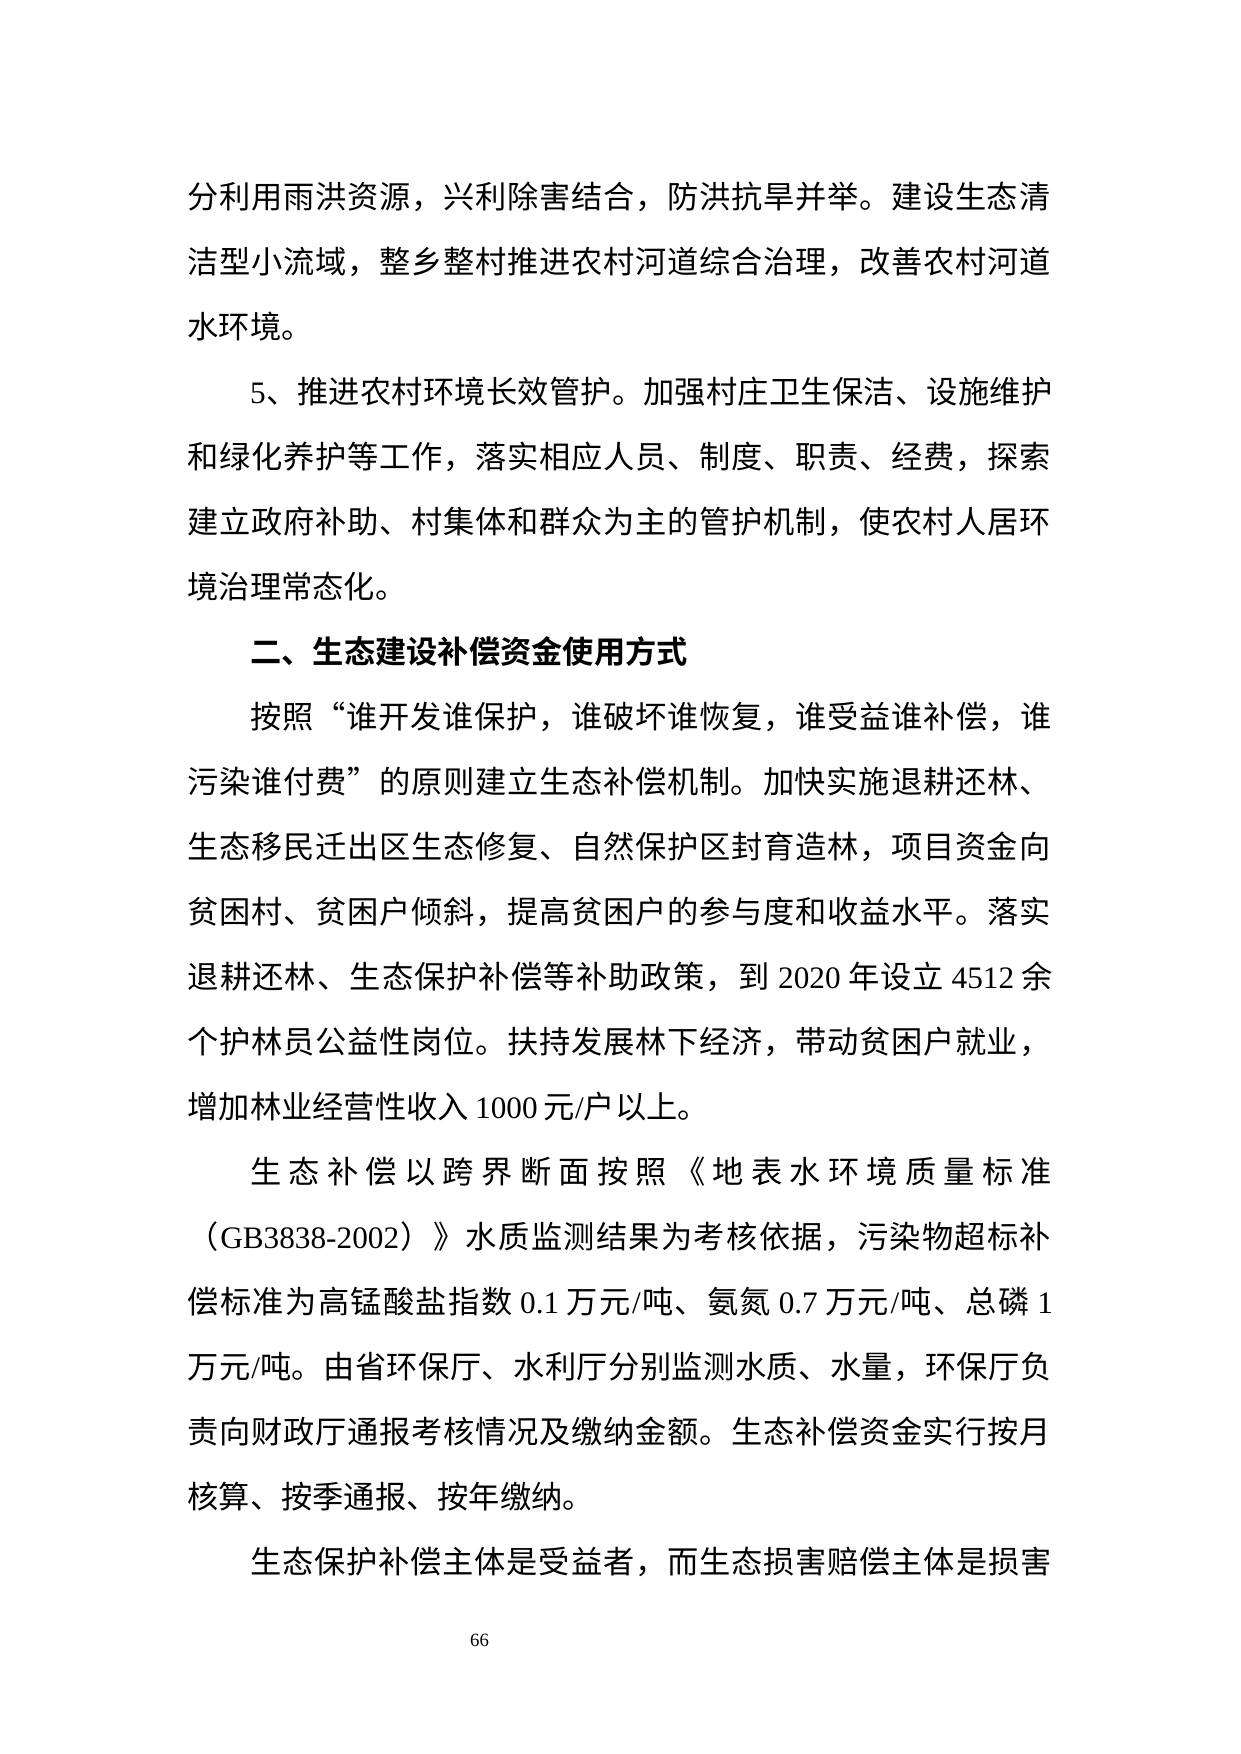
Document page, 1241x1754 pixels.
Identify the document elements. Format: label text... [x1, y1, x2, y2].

text 二、生态建设补偿资金使用方式 [187, 617, 1053, 682]
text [187, 162, 1053, 357]
text 生态补偿以跨界断面按照《地表水环境质量标准（GB3838-2002）》水质监测结果为考核依据，污染物超标补偿标准为高锰酸盐指数0.1万元/吨、氨氮0.7万元/吨、总磷1万元/吨。由省环保厅、水利厅分别监测水质、水量，环保厅负责向财政厅通报考核情况及缴纳金额。生态补偿资金实行按月核算、按季通报、按年缴纳。 [187, 1137, 1053, 1527]
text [187, 1527, 1053, 1592]
text 按照“谁开发谁保护，谁破坏谁恢复，谁受益谁补偿，谁污染谁付费”的原则建立生态补偿机制。加快实施退耕还林、生态移民迁出区生态修复、自然保护区封育造林，项目资金向贫困村、贫困户倾斜，提高贫困户的参与度和收益水平。落实退耕还林、生态保护补偿等补助政策，到2020年设立4512余个护林员公益性岗位。扶持发展林下经济，带动贫困户就业，增加林业经营性收入1000元/户以上。 [187, 682, 1053, 1137]
text 5、推进农村环境长效管护。加强村庄卫生保洁、设施维护和绿化养护等工作，落实相应人员、制度、职责、经费，探索建立政府补助、村集体和群众为主的管护机制，使农村人居环境治理常态化。 [187, 357, 1053, 617]
